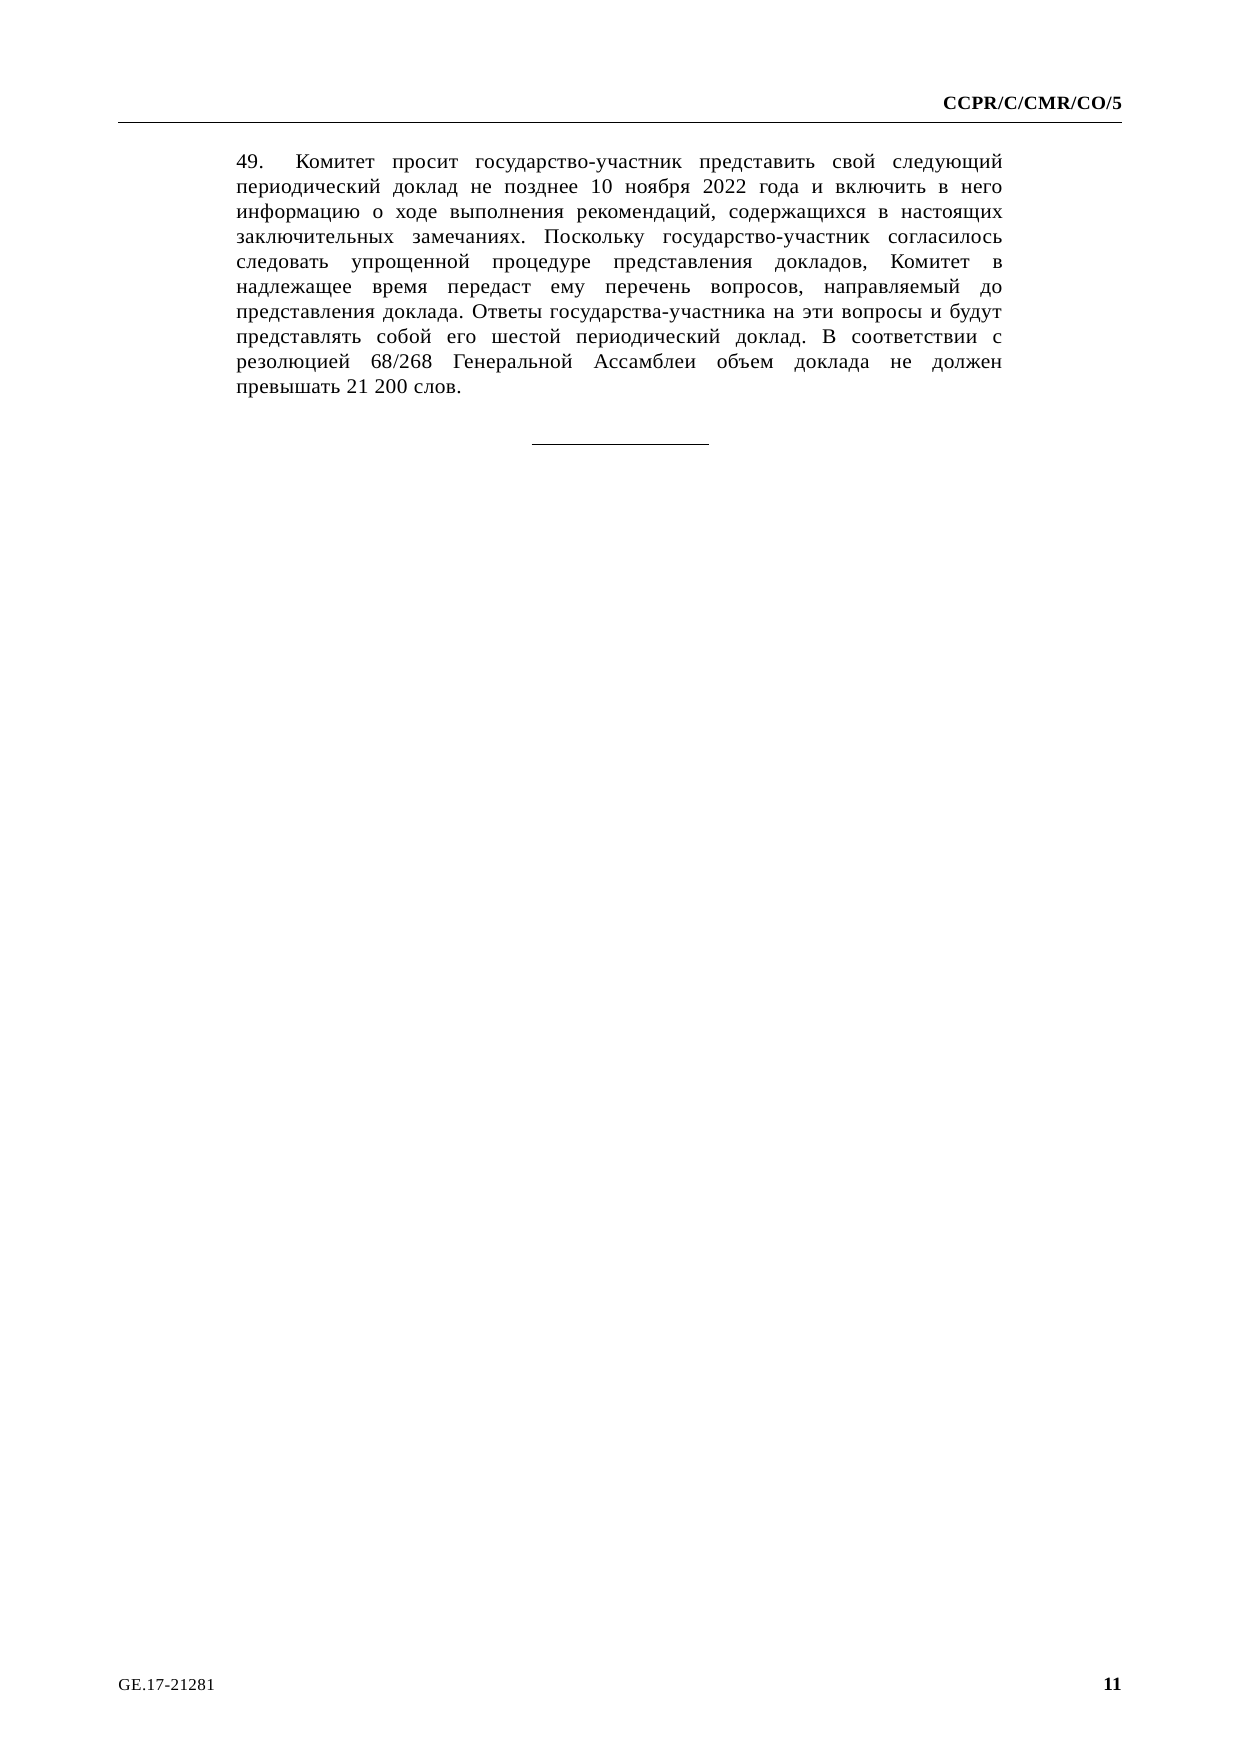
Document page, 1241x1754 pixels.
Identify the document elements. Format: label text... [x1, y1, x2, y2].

text 49. Комитет просит государство-участник представить свой следующий периодический доклад не позднее 10 ноября 2022 года и включить в него информацию о ходе выполнения рекомендаций, содержащихся в настоящих заключительных замечаниях. Поскольку государство-участник согласилось следовать упрощенной процедуре представления докладов, Комитет в надлежащее время передаст ему перечень вопросов, направляемый до представления доклада. Ответы государства-участника на эти вопросы и будут представлять собой его шестой периодический доклад. В соответствии с резолюцией 68/268 Генеральной Ассамблеи объем доклада не должен превышать 21 200 слов. [236, 148, 1004, 398]
